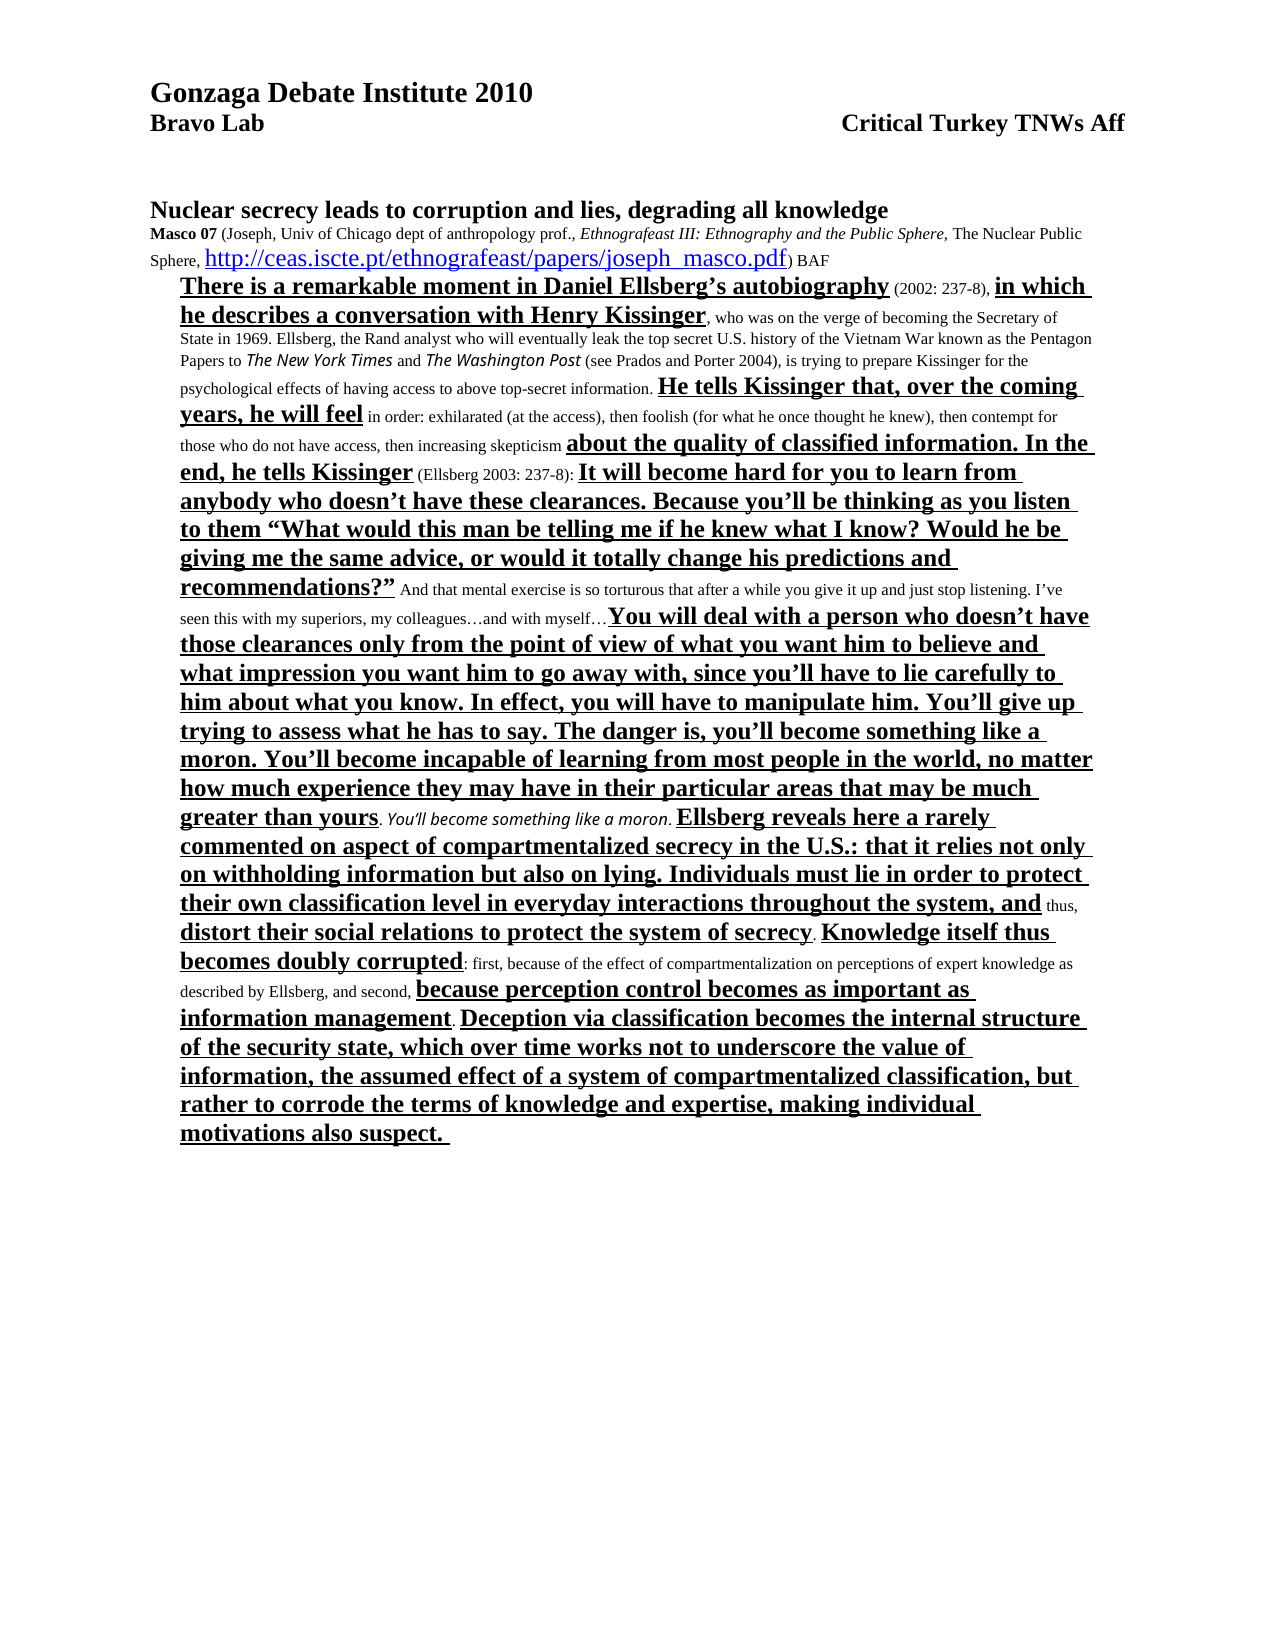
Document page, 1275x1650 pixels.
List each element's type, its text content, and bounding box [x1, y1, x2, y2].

text There is a remarkable moment in Daniel Ellsberg’s autobiography (2002: 237-8), in which he describes a conversation with Henry Kissinger, who was on the verge of becoming the Secretary of State in 1969. Ellsberg, the Rand analyst who will eventually leak the top secret U.S. history of the Vietnam War known as the Pentagon Papers to The New York Times and The Washington Post (see Prados and Porter 2004), is trying to prepare Kissinger for the psychological effects of having access to above top-secret information. He tells Kissinger that, over the coming years, he will feel in order: exhilarated (at the access), then foolish (for what he once thought he knew), then contempt for those who do not have access, then increasing skepticism about the quality of classified information. In the end, he tells Kissinger (Ellsberg 2003: 237-8): It will become hard for you to learn from anybody who doesn’t have these clearances. Because you’ll be thinking as you listen to them “What would this man be telling me if he knew what I know? Would he be giving me the same advice, or would it totally change his predictions and recommendations?” And that mental exercise is so torturous that after a while you give it up and just stop listening. I’ve seen this with my superiors, my colleagues…and with myself…You will deal with a person who doesn’t have those clearances only from the point of view of what you want him to believe and what impression you want him to go away with, since you’ll have to lie carefully to him about what you know. In effect, you will have to manipulate him. You’ll give up trying to assess what he has to say. The danger is, you’ll become something like a moron. You’ll become incapable of learning from most people in the world, no matter how much experience they may have in their particular areas that may be much greater than yours. You’ll become something like a moron. Ellsberg reveals here a rarely commented on aspect of compartmentalized secrecy in the U.S.: that it relies not only on withholding information but also on lying. Individuals must lie in order to protect their own classification level in everyday interactions throughout the system, and thus, distort their social relations to protect the system of secrecy. Knowledge itself thus becomes doubly corrupted: first, because of the effect of compartmentalization on perceptions of expert knowledge as described by Ellsberg, and second, because perception control becomes as important as information management. Deception via classification becomes the internal structure of the security state, which over time works not to underscore the value of information, the assumed effect of a system of compartmentalized classification, but rather to corrode the terms of knowledge and expertise, making individual motivations also suspect. [180, 271, 1095, 1147]
text Nuclear secrecy leads to corruption and lies, degrading all knowledge [150, 195, 1125, 223]
text Masco 07 (Joseph, Univ of Chicago dept of anthropology prof., Ethnografeast III: Ethnography and the Public Sphere, The Nuclear Public Sphere, http://ceas.iscte.pt/ethnografeast/papers/joseph_masco.pdf) BAF [150, 223, 1125, 271]
